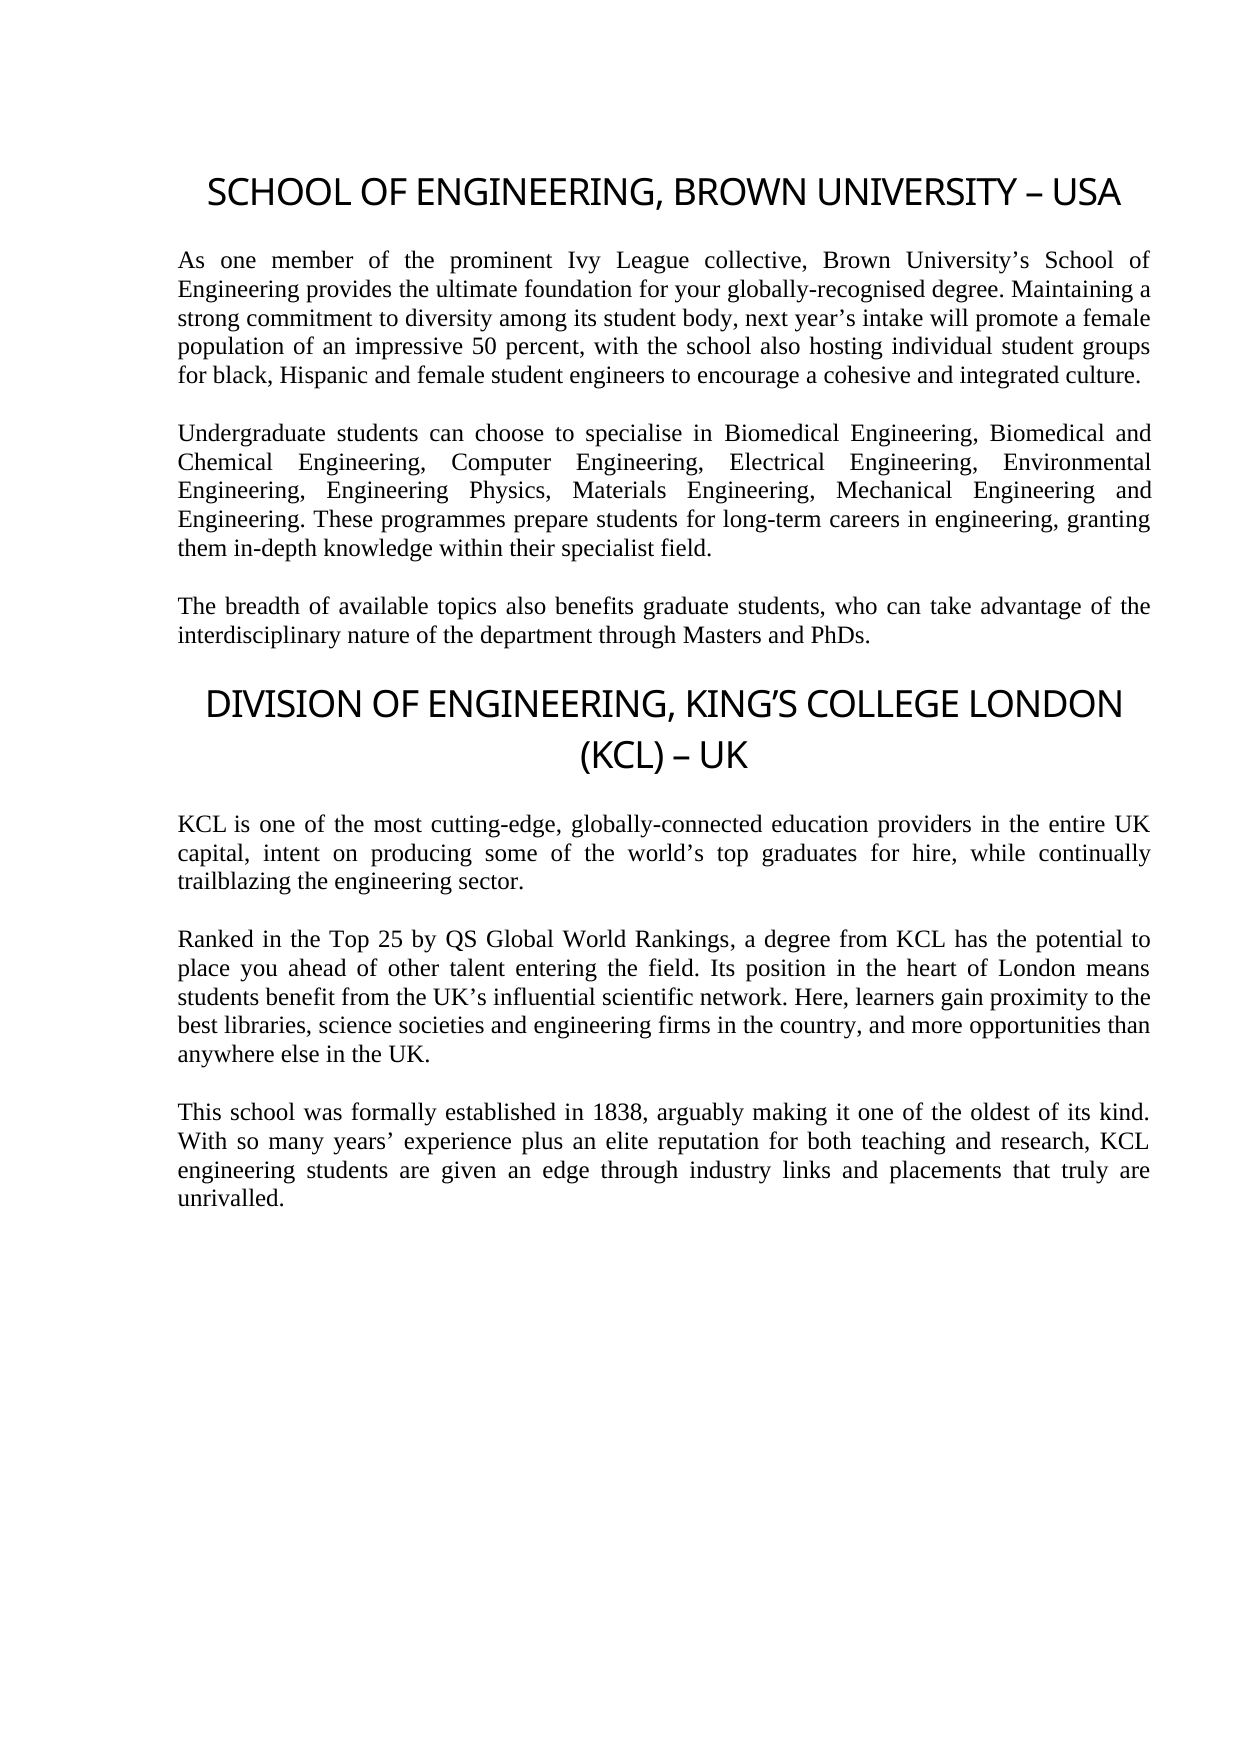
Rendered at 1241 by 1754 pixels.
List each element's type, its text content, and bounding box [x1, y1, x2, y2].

text As one member of the prominent Ivy League collective, Brown University’s School of Engineering provides the ultimate foundation for your globally-recognised degree. Maintaining a strong commitment to diversity among its student body, next year’s intake will promote a female population of an impressive 50 percent, with the school also hosting individual student groups for black, Hispanic and female student engineers to encourage a cohesive and integrated culture. [177, 245, 1152, 389]
text KCL is one of the most cutting-edge, globally-connected education providers in the entire UK capital, intent on producing some of the world’s top graduates for hire, while continually trailblazing the engineering sector. [177, 809, 1152, 895]
text Ranked in the Top 25 by QS Global World Rankings, a degree from KCL has the potential to place you ahead of other talent entering the field. Its position in the heart of London means students benefit from the UK’s influential scientific network. Here, learners gain proximity to the best libraries, science societies and engineering firms in the country, and more opportunities than anywhere else in the UK. [177, 924, 1152, 1068]
text Undergraduate students can choose to specialise in Biomedical Engineering, Biomedical and Chemical Engineering, Computer Engineering, Electrical Engineering, Environmental Engineering, Engineering Physics, Materials Engineering, Mechanical Engineering and Engineering. These programmes prepare students for long-term careers in engineering, granting them in-depth knowledge within their specialist field. [177, 418, 1152, 562]
text The breadth of available topics also benefits graduate students, who can take advantage of the interdisciplinary nature of the department through Masters and PhDs. [177, 591, 1152, 648]
text This school was formally established in 1838, arguably making it one of the oldest of its kind. With so many years’ experience plus an elite reputation for both teaching and research, KCL engineering students are given an edge through industry links and placements that truly are unrivalled. [177, 1097, 1152, 1212]
title SCHOOL OF ENGINEERING, BROWN UNIVERSITY – USA [177, 165, 1152, 216]
title DIVISION OF ENGINEERING, KING’S COLLEGE LONDON (KCL) – UK [177, 678, 1152, 780]
